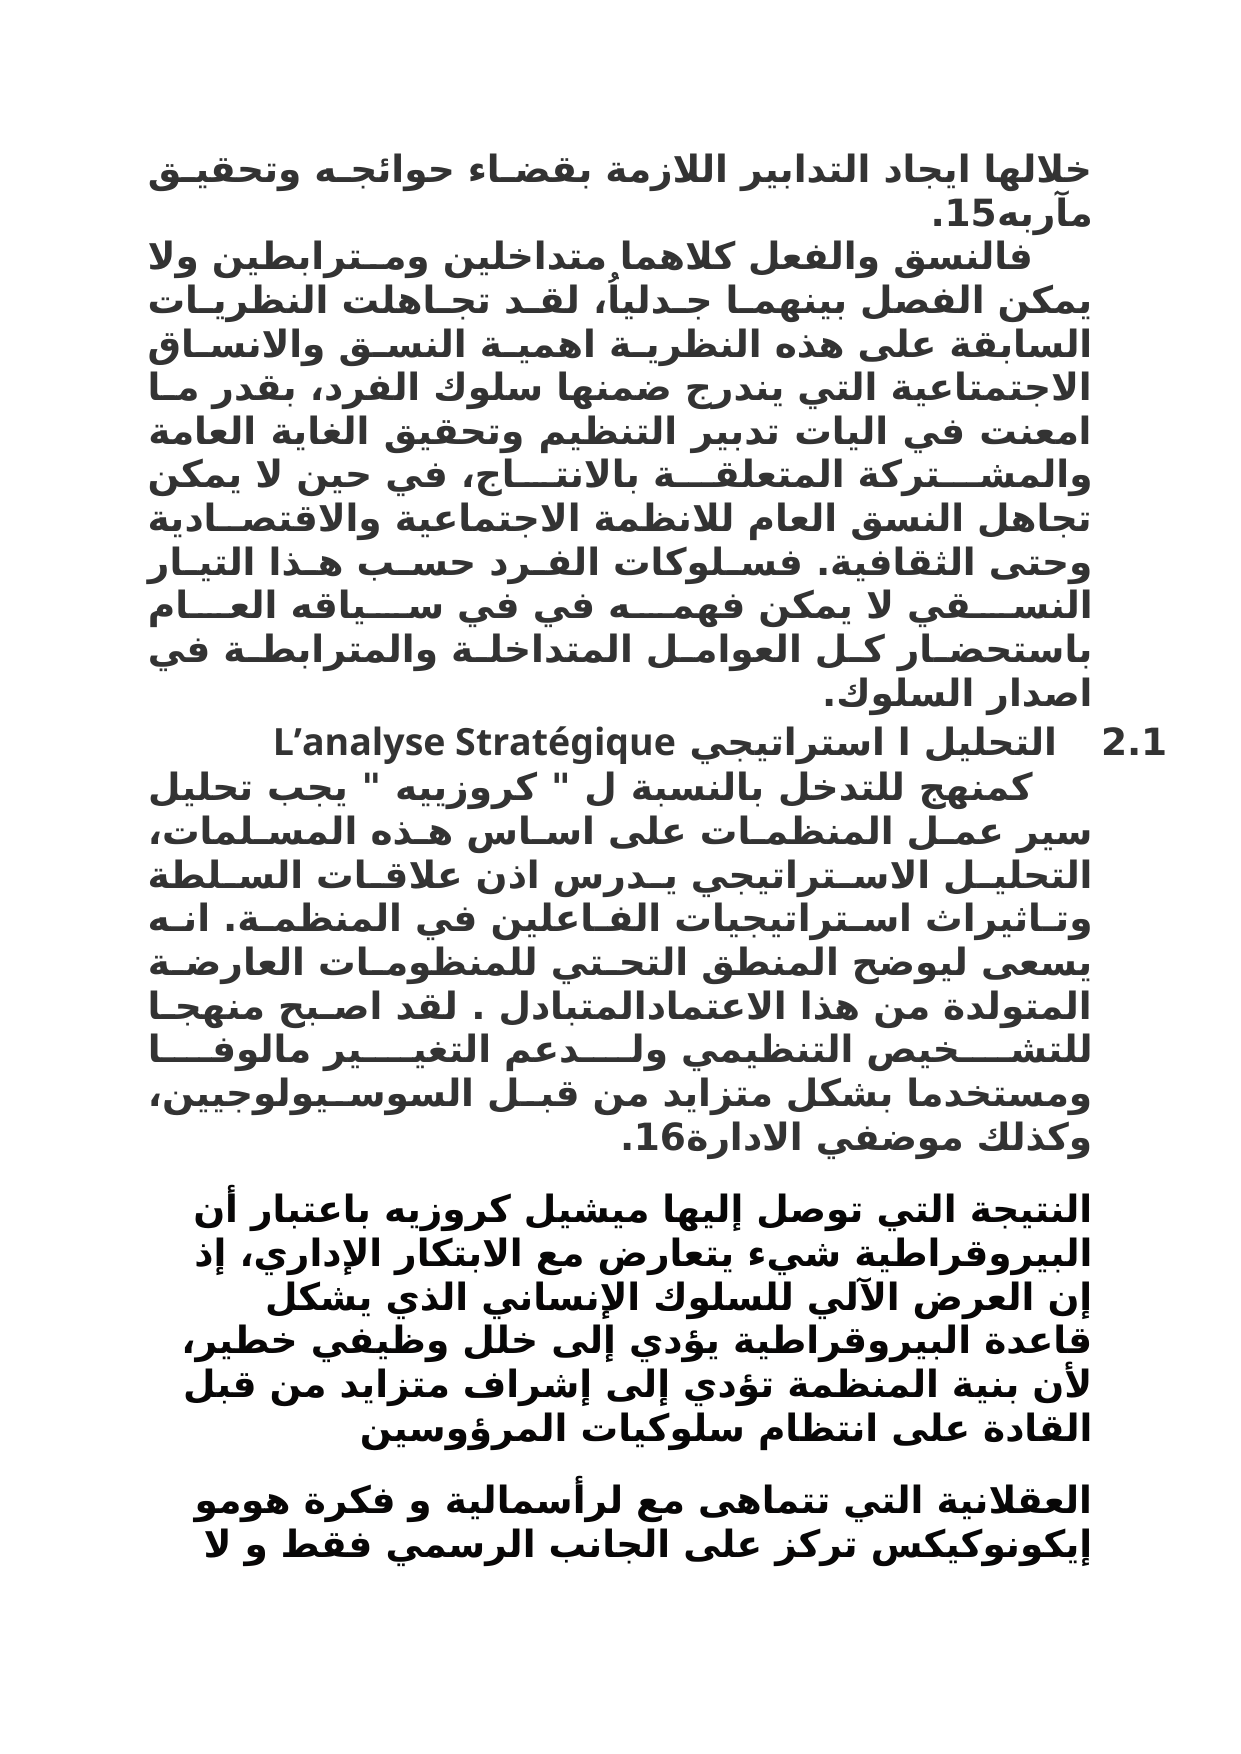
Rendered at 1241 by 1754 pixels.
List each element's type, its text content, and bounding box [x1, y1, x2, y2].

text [148, 1479, 1093, 1566]
text النتيجة التي توصل إليها ميشيل كروزيه باعتبار أن البيروقراطية شيء يتعارض مع الابتكار الإداري، إذ إن العرض الآلي للسلوك الإنساني الذي يشكل قاعدة البيروقراطية يؤدي إلى خلل وظيفي خطير، لأن بنية المنظمة تؤدي إلى إشراف متزايد من قبل القادة على انتظام سلوكيات المرؤوسين [148, 1188, 1093, 1450]
text كمنهج للتدخل بالنسبة ل " كروزييه " يجب تحليل سير عمل المنظمات على اساس هذه المسلمات، التحليل الاستراتيجي يدرس اذن علاقات السلطة وتاثيراث استراتيجيات الفاعلين في المنظمة. انه يسعى ليوضح المنطق التحتي للمنظومات العارضة المتولدة من هذا الاعتمادالمتبادل . لقد اصبح منهجا للتشخيص التنظيمي ولدعم التغيير مالوفا ومستخدما بشكل متزايد من قبل السوسيولوجيين، وكذلك موضفي الادارة16. [148, 766, 1093, 1159]
text فالنسق والفعل كلاهما متداخلين ومترابطين ولا يمكن الفصل بينهما جدلياُ، لقد تجاهلت النظريات السابقة على هذه النظرية اهمية النسق والانساق الاجتمتاعية التي يندرج ضمنها سلوك الفرد، بقدر ما امعنت في اليات تدبير التنظيم وتحقيق الغاية العامة والمشتركة المتعلقة بالانتاج، في حين لا يمكن تجاهل النسق العام للانظمة الاجتماعية والاقتصادية وحتى الثقافية. فسلوكات الفرد حسب هذا التيار النسقي لا يمكن فهمه في في سياقه العام باستحضار كل العوامل المتداخلة والمترابطة في اصدار السلوك. [148, 235, 1093, 715]
text 2.1 التحليل ا استراتيجي L’analyse Stratégique [148, 715, 1168, 766]
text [148, 148, 1093, 235]
